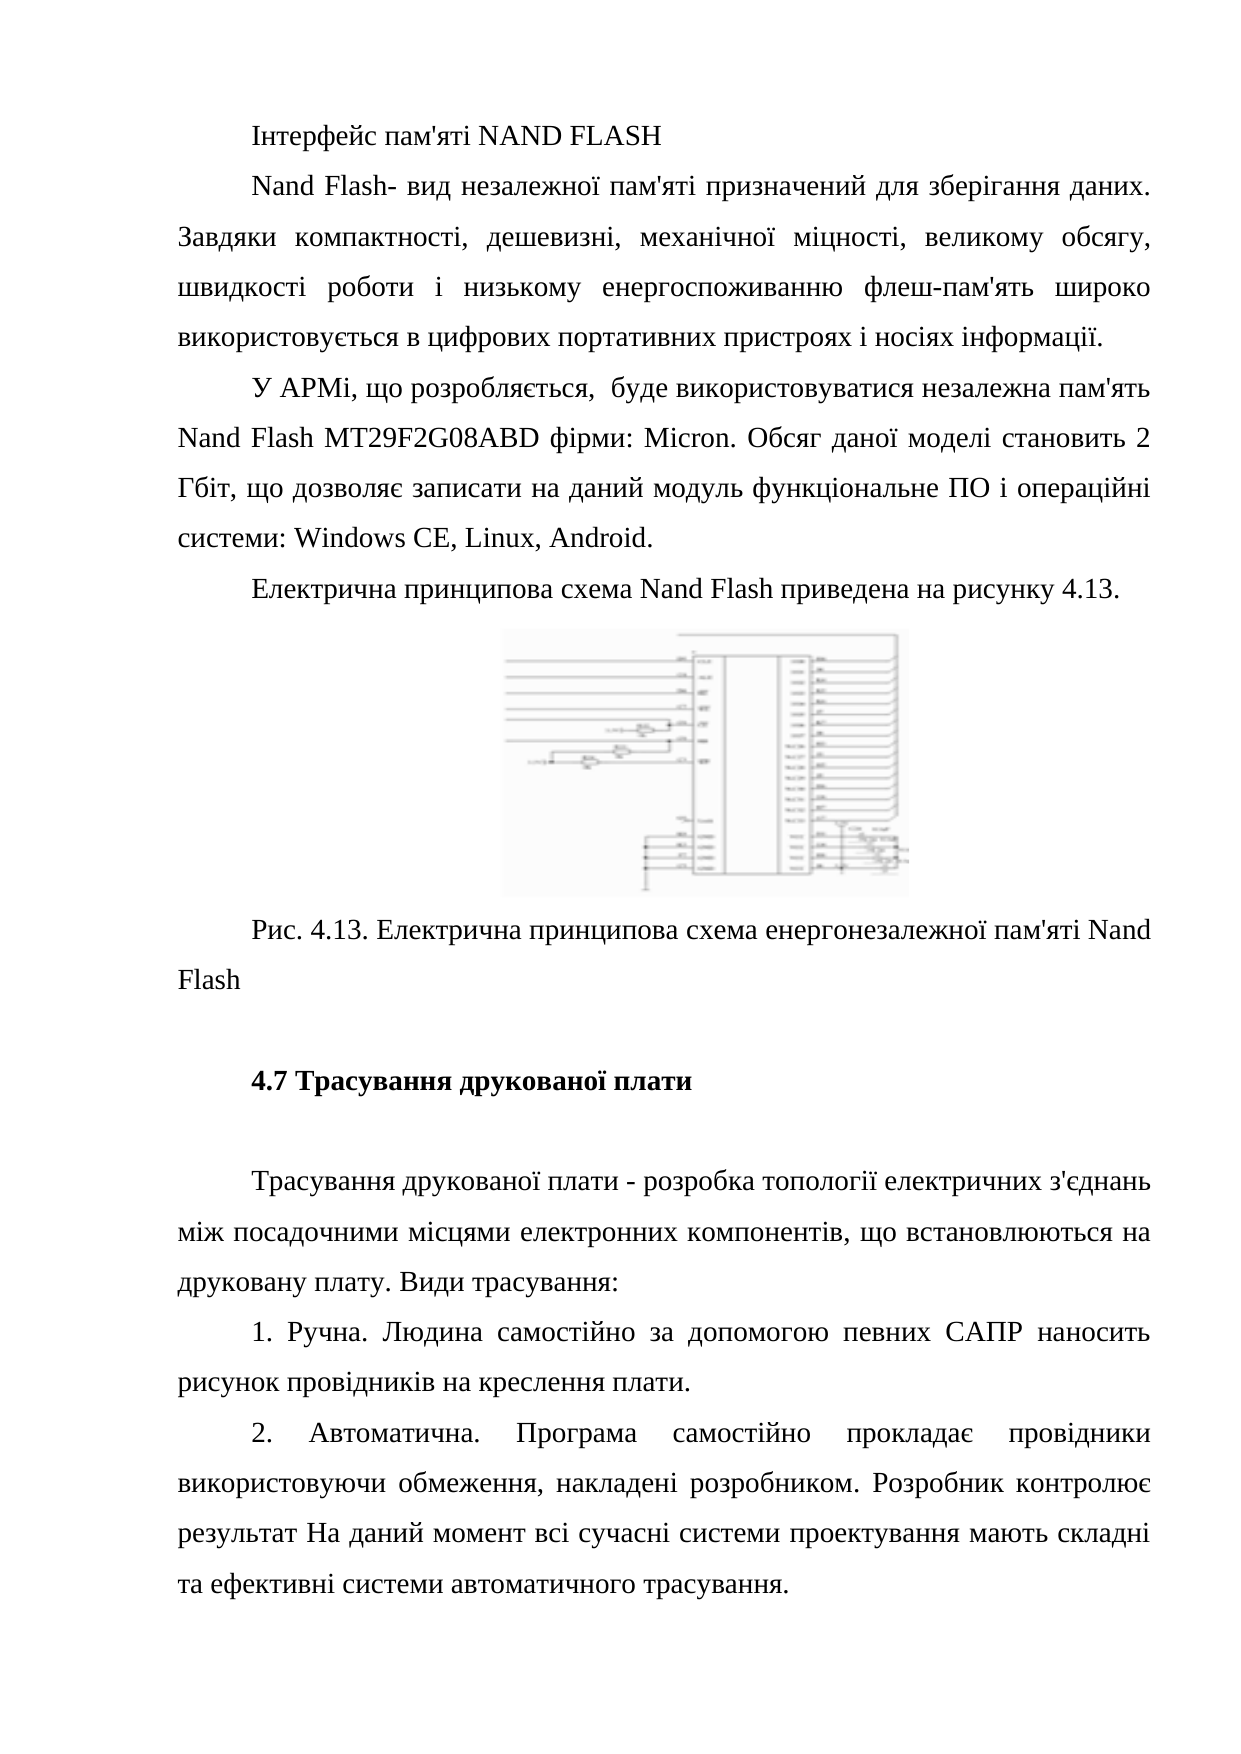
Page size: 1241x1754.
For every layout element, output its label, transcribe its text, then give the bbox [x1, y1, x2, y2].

text Електрична принципова схема Nand Flash приведена на рисунку 4.13. [177, 571, 1152, 604]
text 1. Ручна. Людина самостійно за допомогою певних САПР наносить рисунок провідників на креслення плати. [177, 1314, 1152, 1398]
text Nand Flash- вид незалежної пам'яті призначений для зберігання даних. Завдяки компактності, дешевизні, механічної міцності, великому обсягу, швидкості роботи і низькому енергоспоживанню флеш-пам'ять широко використовується в цифрових портативних пристроях і носіях інформації. [177, 168, 1152, 353]
text Рис. 4.13. Електрична принципова схема енергонезалежної пам'яті Nand Flash [177, 912, 1152, 996]
text 4.7 Трасування друкованої плати [177, 1063, 1152, 1096]
text Інтерфейс пам'яті NAND FLASH [177, 118, 1152, 152]
text 2. Автоматична. Програма самостійно прокладає провідники використовуючи обмеження, накладені розробником. Розробник контролює результат На даний момент всі сучасні системи проектування мають складні та ефективні системи автоматичного трасування. [177, 1415, 1152, 1599]
text У АРМі, що розробляється, буде використовуватися незалежна пам'ять Nand Flash MT29F2G08ABD фірми: Micron. Обсяг даної моделі становить 2 Гбіт, що дозволяє записати на даний модуль функціональне ПО і операційні системи: Windows CE, Linux, Android. [177, 370, 1152, 554]
text Трасування друкованої плати - розробка топології електричних з'єднань між посадочними місцями електронних компонентів, що встановлюються на друковану плату. Види трасування: [177, 1163, 1152, 1297]
